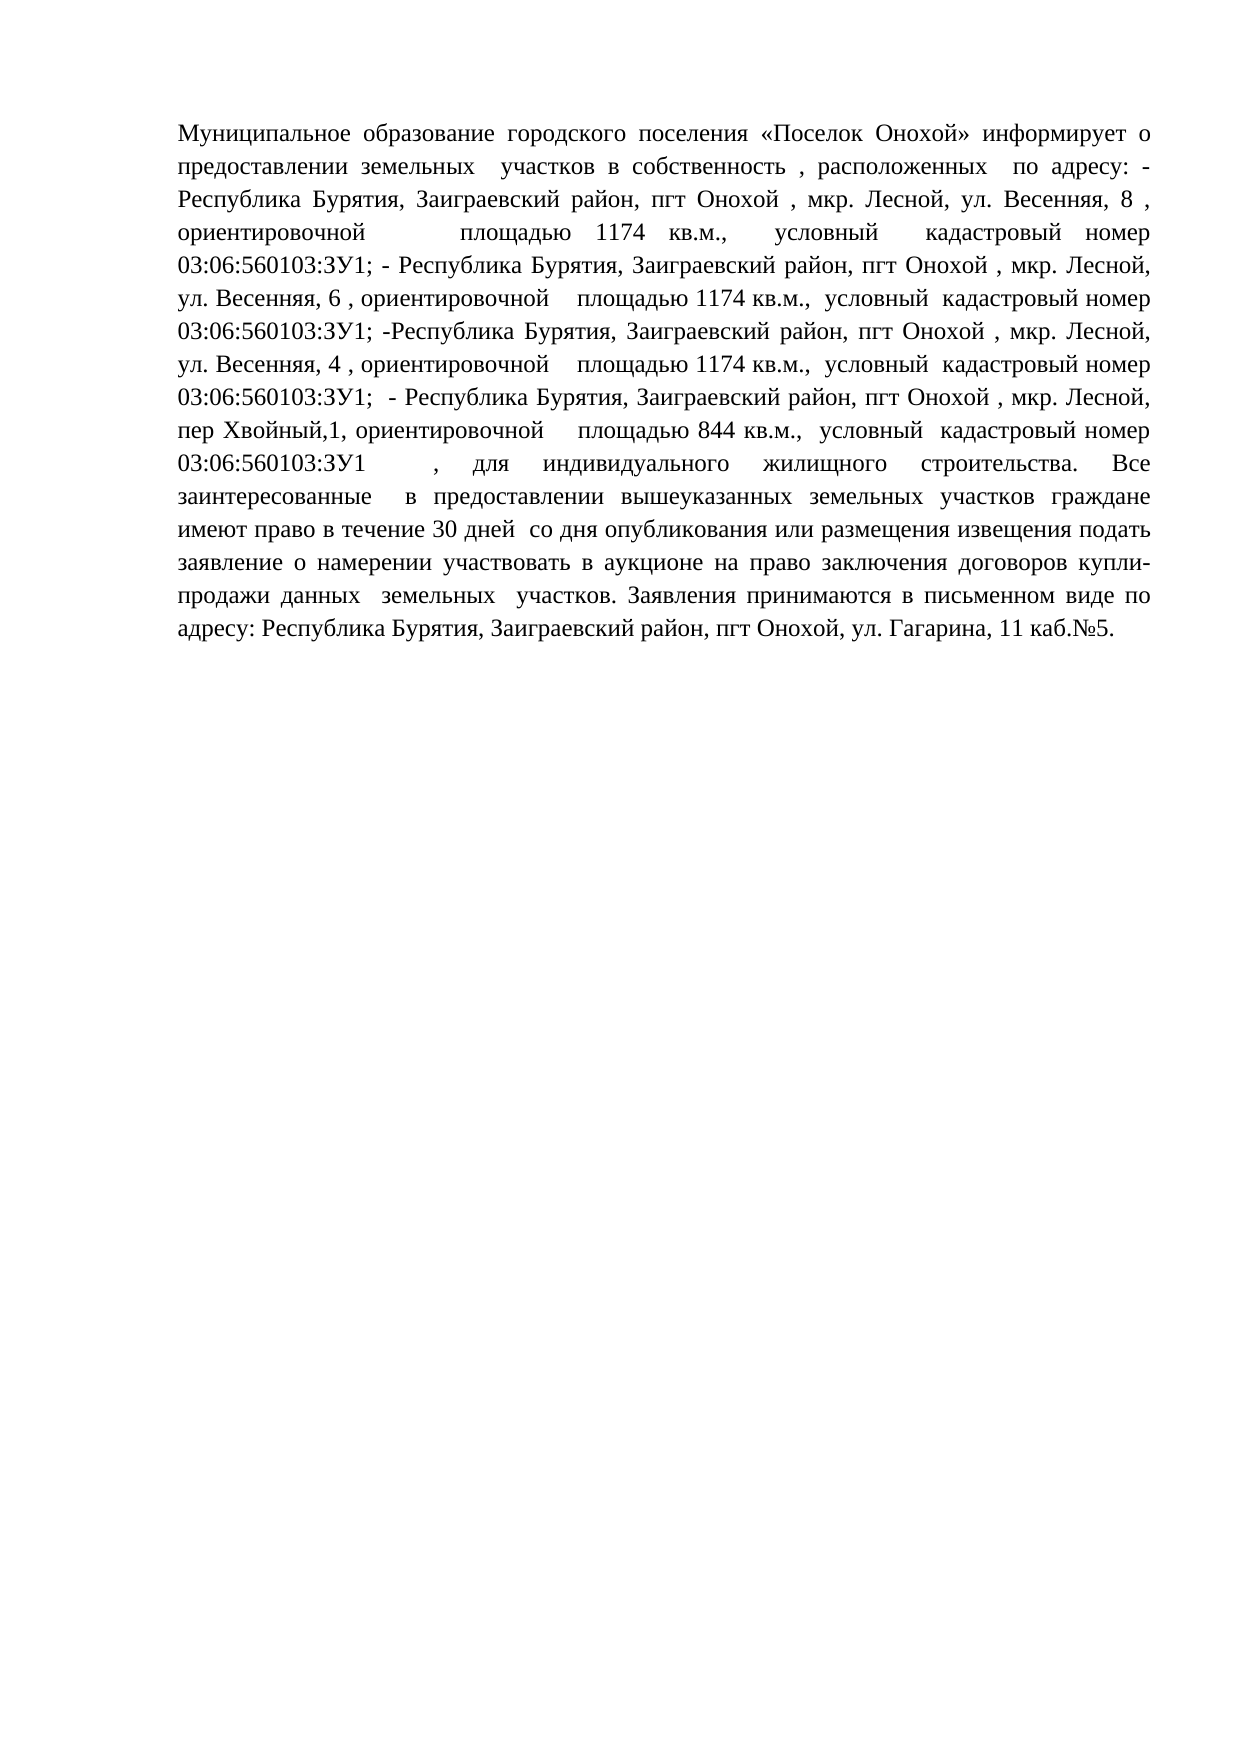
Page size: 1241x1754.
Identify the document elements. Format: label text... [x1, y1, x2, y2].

text Муниципальное образование городского поселения «Поселок Онохой» информирует о предоставлении земельных участков в собственность , расположенных по адресу: -Республика Бурятия, Заиграевский район, пгт Онохой , мкр. Лесной, ул. Весенняя, 8 , ориентировочной площадью 1174 кв.м., условный кадастровый номер 03:06:560103:ЗУ1; - Республика Бурятия, Заиграевский район, пгт Онохой , мкр. Лесной, ул. Весенняя, 6 , ориентировочной площадью 1174 кв.м., условный кадастровый номер 03:06:560103:ЗУ1; -Республика Бурятия, Заиграевский район, пгт Онохой , мкр. Лесной, ул. Весенняя, 4 , ориентировочной площадью 1174 кв.м., условный кадастровый номер 03:06:560103:ЗУ1; - Республика Бурятия, Заиграевский район, пгт Онохой , мкр. Лесной, пер Хвойный,1, ориентировочной площадью 844 кв.м., условный кадастровый номер 03:06:560103:ЗУ1 , для индивидуального жилищного строительства. Все заинтересованные в предоставлении вышеуказанных земельных участков граждане имеют право в течение 30 дней со дня опубликования или размещения извещения подать заявление о намерении участвовать в аукционе на право заключения договоров купли-продажи данных земельных участков. Заявления принимаются в письменном виде по адресу: Республика Бурятия, Заиграевский район, пгт Онохой, ул. Гагарина, 11 каб.№5. [177, 118, 1152, 642]
